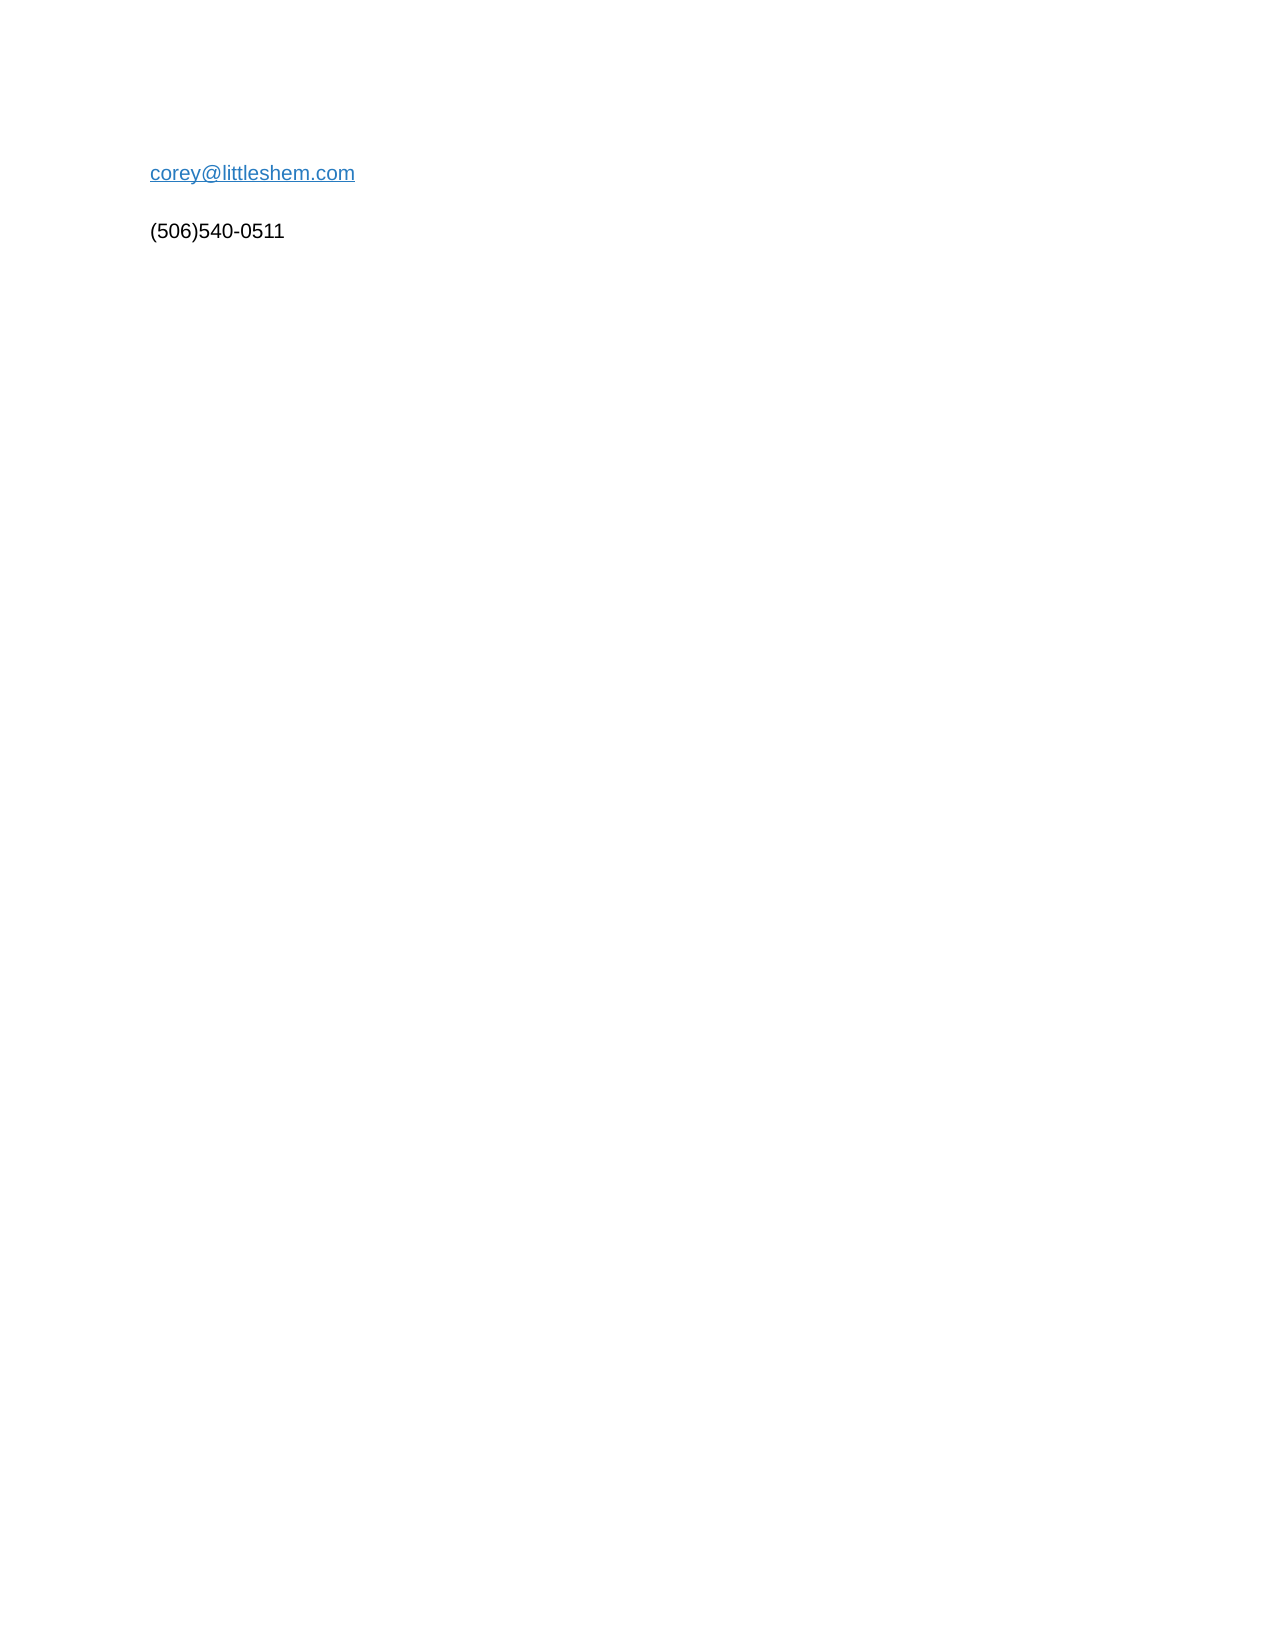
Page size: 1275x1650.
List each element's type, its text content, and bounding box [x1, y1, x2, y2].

text (506)540-0511 [150, 208, 1125, 246]
text corey@littleshem.com [150, 150, 1125, 187]
